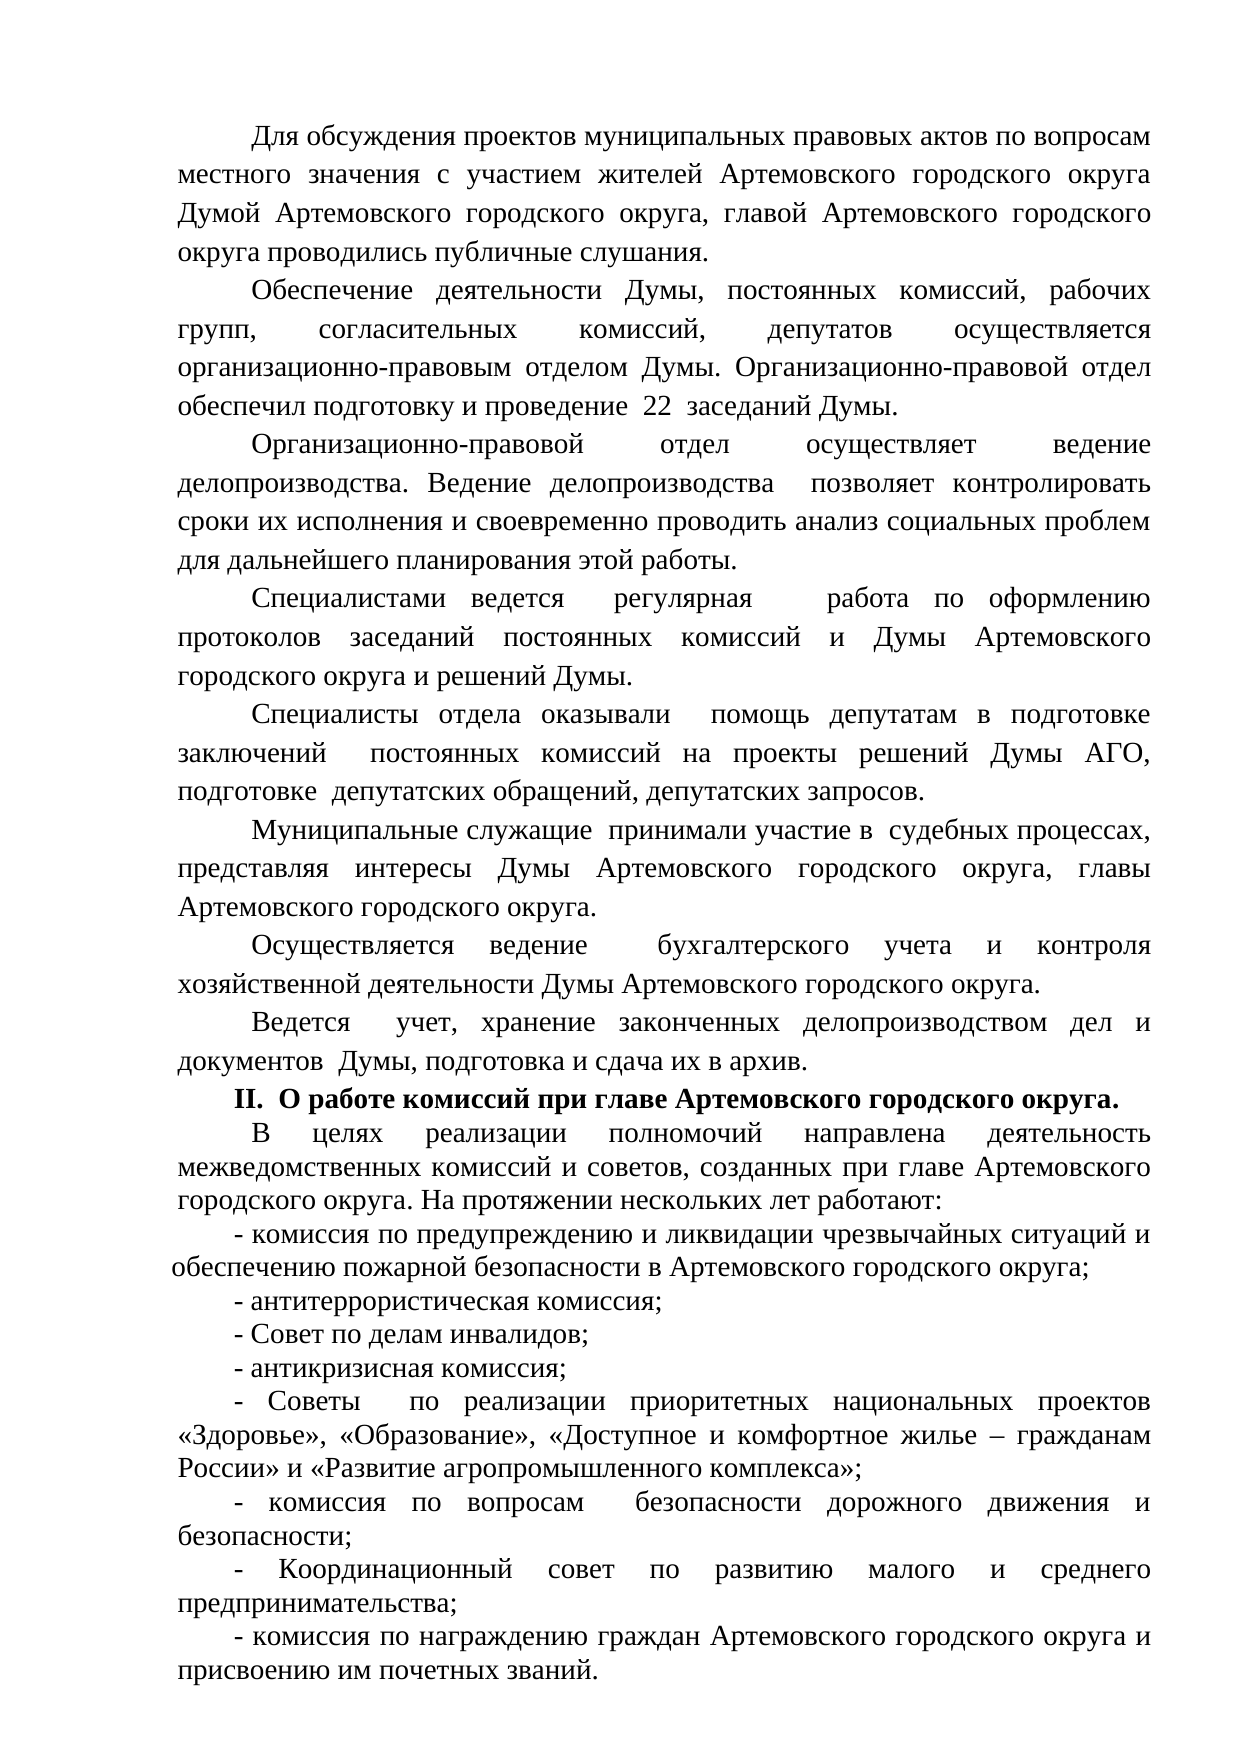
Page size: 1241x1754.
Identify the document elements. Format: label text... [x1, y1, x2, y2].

text Осуществляется ведение бухгалтерского учета и контроля хозяйственной деятельности Думы Артемовского городского округа. [177, 927, 1152, 999]
text - комиссия по предупреждению и ликвидации чрезвычайных ситуаций и обеспечению пожарной безопасности в Артемовского городского округа; [171, 1216, 1152, 1283]
text II. О работе комиссий при главе Артемовского городского округа. [177, 1082, 1152, 1115]
text Организационно-правовой отдел осуществляет ведение делопроизводства. Ведение делопроизводства позволяет контролировать сроки их исполнения и своевременно проводить анализ социальных проблем для дальнейшего планирования этой работы. [177, 426, 1152, 576]
text - антитеррористическая комиссия; [171, 1283, 1152, 1316]
text - Координационный cовет по развитию малого и среднего предпринимательства; [177, 1551, 1152, 1618]
text Специалистами ведется регулярная работа по оформлению протоколов заседаний постоянных комиссий и Думы Артемовского городского округа и решений Думы. [177, 581, 1152, 691]
text - антикризисная комиссия; [171, 1350, 1152, 1383]
text Муниципальные служащие принимали участие в судебных процессах, представляя интересы Думы Артемовского городского округа, главы Артемовского городского округа. [177, 812, 1152, 922]
text Для обсуждения проектов муниципальных правовых актов по вопросам местного значения с участием жителей Артемовского городского округа Думой Артемовского городского округа, главой Артемовского городского округа проводились публичные слушания. [177, 118, 1152, 267]
text В целях реализации полномочий направлена деятельность межведомственных комиссий и советов, созданных при главе Артемовского городского округа. На протяжении нескольких лет работают: [177, 1115, 1152, 1216]
text - комиссия по вопросам безопасности дорожного движения и безопасности; [177, 1484, 1152, 1551]
text - Советы по реализации приоритетных национальных проектов «Здоровье», «Образование», «Доступное и комфортное жилье – гражданам России» и «Развитие агропромышленного комплекса»; [177, 1383, 1152, 1484]
text Обеспечение деятельности Думы, постоянных комиссий, рабочих групп, согласительных комиссий, депутатов осуществляется организационно-правовым отделом Думы. Организационно-правовой отдел обеспечил подготовку и проведение 22 заседаний Думы. [177, 272, 1152, 421]
text Ведется учет, хранение законченных делопроизводством дел и документов Думы, подготовка и сдача их в архив. [177, 1004, 1152, 1077]
text - комиссия по награждению граждан Артемовского городского округа и присвоению им почетных званий. [177, 1618, 1152, 1685]
text - Совет по делам инвалидов; [171, 1316, 1152, 1350]
text Специалисты отдела оказывали помощь депутатам в подготовке заключений постоянных комиссий на проекты решений Думы АГО, подготовке депутатских обращений, депутатских запросов. [177, 696, 1152, 807]
